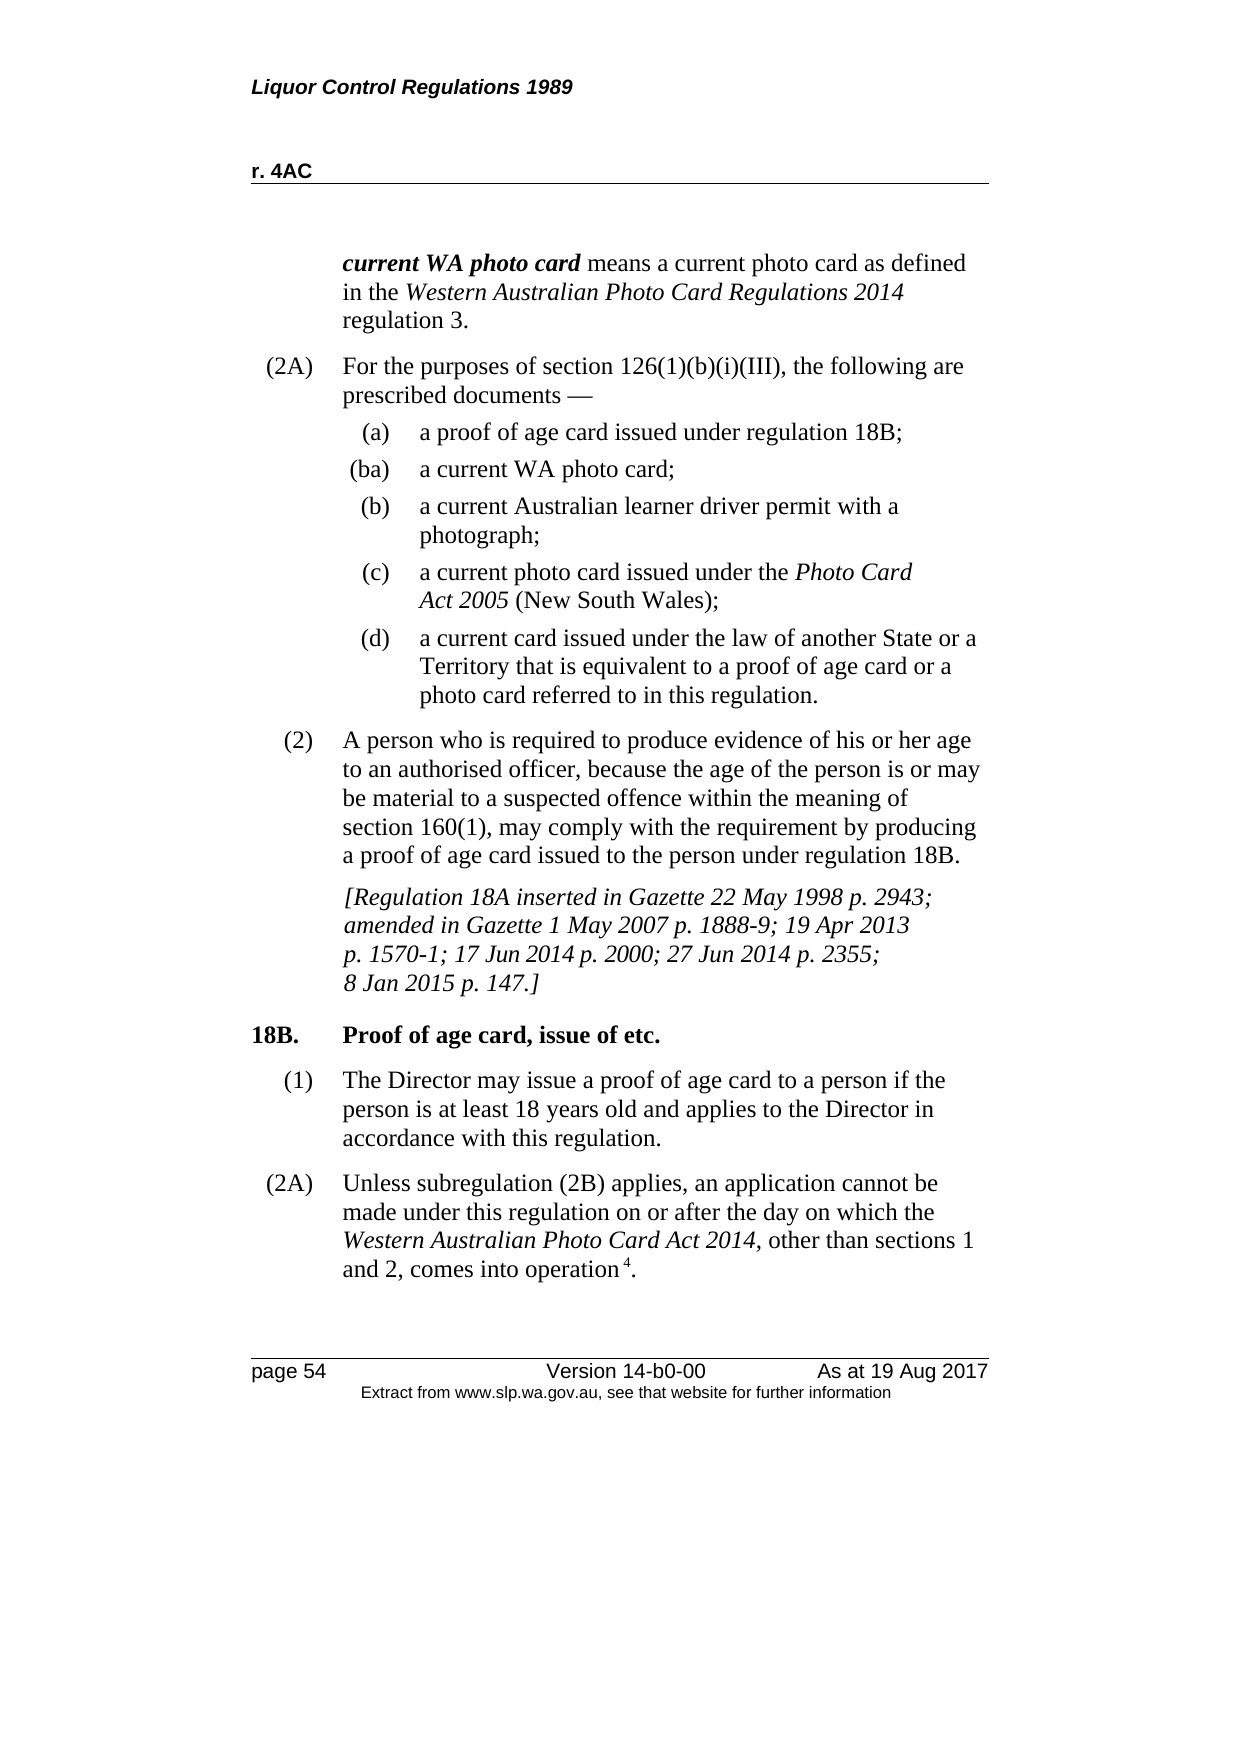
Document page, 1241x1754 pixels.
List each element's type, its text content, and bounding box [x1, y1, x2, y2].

text (a) a proof of age card issued under regulation 18B; [251, 417, 989, 446]
text (2A) Unless subregulation (2B) applies, an application cannot be made under this regulation on or after the day on which the Western Australian Photo Card Act 2014, other than sections 1 and 2, comes into operation 4. [251, 1168, 989, 1283]
text (2A) For the purposes of section 126(1)(b)(i)(III), the following are prescribed documents — [251, 351, 989, 408]
text (2) A person who is required to produce evidence of his or her age to an authorised officer, because the age of the person is or may be material to a suspected offence within the meaning of section 160(1), may comply with the requirement by producing a proof of age card issued to the person under regulation 18B. [251, 726, 989, 869]
subtitle 18B. Proof of age card, issue of etc. [251, 1020, 989, 1048]
text (b) a current Australian learner driver permit with a photograph; [251, 491, 989, 548]
text (ba) a current WA photo card; [251, 454, 989, 483]
text (1) The Director may issue a proof of age card to a person if the person is at least 18 years old and applies to the Director in accordance with this regulation. [251, 1065, 989, 1151]
text (d) a current card issued under the law of another State or a Territory that is equivalent to a proof of age card or a photo card referred to in this regulation. [251, 623, 989, 709]
text (c) a current photo card issued under the Photo Card Act 2005 (New South Wales); [251, 557, 989, 614]
text [Regulation 18A inserted in Gazette 22 May 1998 p. 2943; amended in Gazette 1 May 2007 p. 1888-9; 19 Apr 2013 p. 1570-1; 17 Jun 2014 p. 2000; 27 Jun 2014 p. 2355; 8 Jan 2015 p. 147.] [251, 882, 989, 997]
text current WA photo card means a current photo card as defined in the Western Australian Photo Card Regulations 2014 regulation 3. [251, 248, 989, 334]
